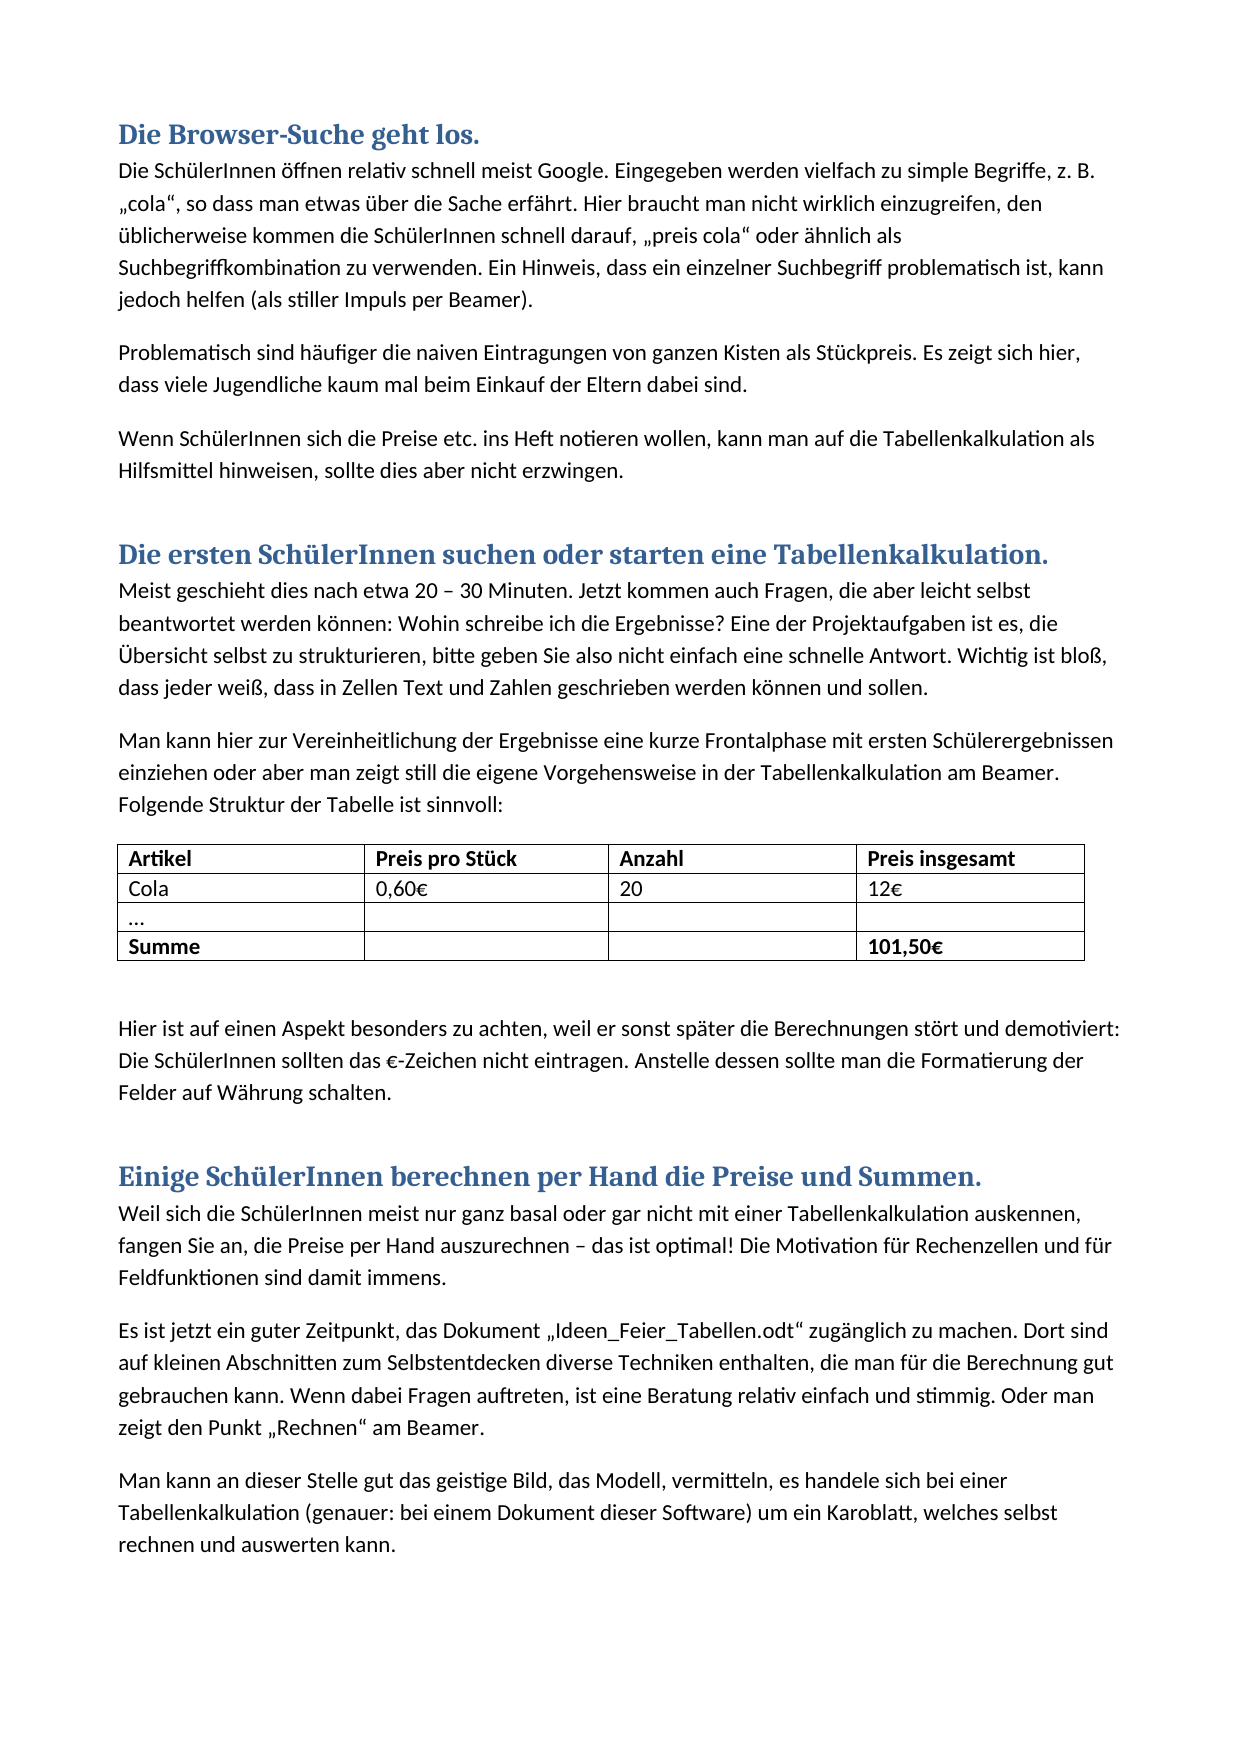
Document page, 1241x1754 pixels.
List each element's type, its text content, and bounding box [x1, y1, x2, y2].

table_cell 0,60€ [365, 874, 608, 902]
text Meist geschieht dies nach etwa 20 – 30 Minuten. Jetzt kommen auch Fragen, die aber leicht selbst beantwortet werden können: Wohin schreibe ich die Ergebnisse? Eine der Projektaufgaben ist es, die Übersicht selbst zu strukturieren, bitte geben Sie also nicht einfach eine schnelle Antwort. Wichtig ist bloß, dass jeder weiß, dass in Zellen Text und Zahlen geschrieben werden können und sollen. [118, 577, 1122, 701]
table_cell Summe [118, 932, 364, 960]
text Hier ist auf einen Aspekt besonders zu achten, weil er sonst später die Berechnungen stört und demotiviert: Die SchülerInnen sollten das €-Zeichen nicht eintragen. Anstelle dessen sollte man die Formatierung der Felder auf Währung schalten. [118, 1014, 1122, 1106]
table_cell 101,50€ [857, 932, 1084, 960]
table_cell Cola [118, 874, 364, 902]
subtitle Die Browser-Suche geht los. [118, 118, 1122, 152]
table_cell [609, 932, 856, 960]
text Weil sich die SchülerInnen meist nur ganz basal oder gar nicht mit einer Tabellenkalkulation auskennen, fangen Sie an, die Preise per Hand auszurechnen – das ist optimal! Die Motivation für Rechenzellen und für Feldfunktionen sind damit immens. [118, 1199, 1122, 1291]
text Problematisch sind häufiger die naiven Eintragungen von ganzen Kisten als Stückpreis. Es zeigt sich hier, dass viele Jugendliche kaum mal beim Einkauf der Eltern dabei sind. [118, 338, 1122, 399]
table_header Preis pro Stück [365, 845, 608, 873]
table_header Anzahl [609, 845, 856, 873]
text Man kann an dieser Stelle gut das geistige Bild, das Modell, vermitteln, es handele sich bei einer Tabellenkalkulation (genauer: bei einem Dokument dieser Software) um ein Karoblatt, welches selbst rechnen und auswerten kann. [118, 1466, 1122, 1558]
text Es ist jetzt ein guter Zeitpunkt, das Dokument „Ideen_Feier_Tabellen.odt“ zugänglich zu machen. Dort sind auf kleinen Abschnitten zum Selbstentdecken diverse Techniken enthalten, die man für die Berechnung gut gebrauchen kann. Wenn dabei Fragen auftreten, ist eine Beratung relativ einfach und stimmig. Oder man zeigt den Punkt „Rechnen“ am Beamer. [118, 1316, 1122, 1441]
table_cell [609, 903, 856, 931]
subtitle Einige SchülerInnen berechnen per Hand die Preise und Summen. [118, 1160, 1122, 1194]
text Die SchülerInnen öffnen relativ schnell meist Google. Eingegeben werden vielfach zu simple Begriffe, z. B. „cola“, so dass man etwas über die Sache erfährt. Hier braucht man nicht wirklich einzugreifen, den üblicherweise kommen die SchülerInnen schnell darauf, „preis cola“ oder ähnlich als Suchbegriffkombination zu verwenden. Ein Hinweis, dass ein einzelner Suchbegriff problematisch ist, kann jedoch helfen (als stiller Impuls per Beamer). [118, 157, 1122, 313]
table_cell [857, 903, 1084, 931]
table_cell 20 [609, 874, 856, 902]
table_header Preis insgesamt [857, 845, 1084, 873]
table_cell [365, 932, 608, 960]
text Wenn SchülerInnen sich die Preise etc. ins Heft notieren wollen, kann man auf die Tabellenkalkulation als Hilfsmittel hinweisen, sollte dies aber nicht erzwingen. [118, 424, 1122, 484]
table_header Artikel [118, 845, 364, 873]
table_cell [365, 903, 608, 931]
subtitle Die ersten SchülerInnen suchen oder starten eine Tabellenkalkulation. [118, 538, 1122, 572]
text Man kann hier zur Vereinheitlichung der Ergebnisse eine kurze Frontalphase mit ersten Schülerergebnissen einziehen oder aber man zeigt still die eigene Vorgehensweise in der Tabellenkalkulation am Beamer. Folgende Struktur der Tabelle ist sinnvoll: [118, 726, 1122, 818]
table_cell 12€ [857, 874, 1084, 902]
table_cell … [118, 903, 364, 931]
